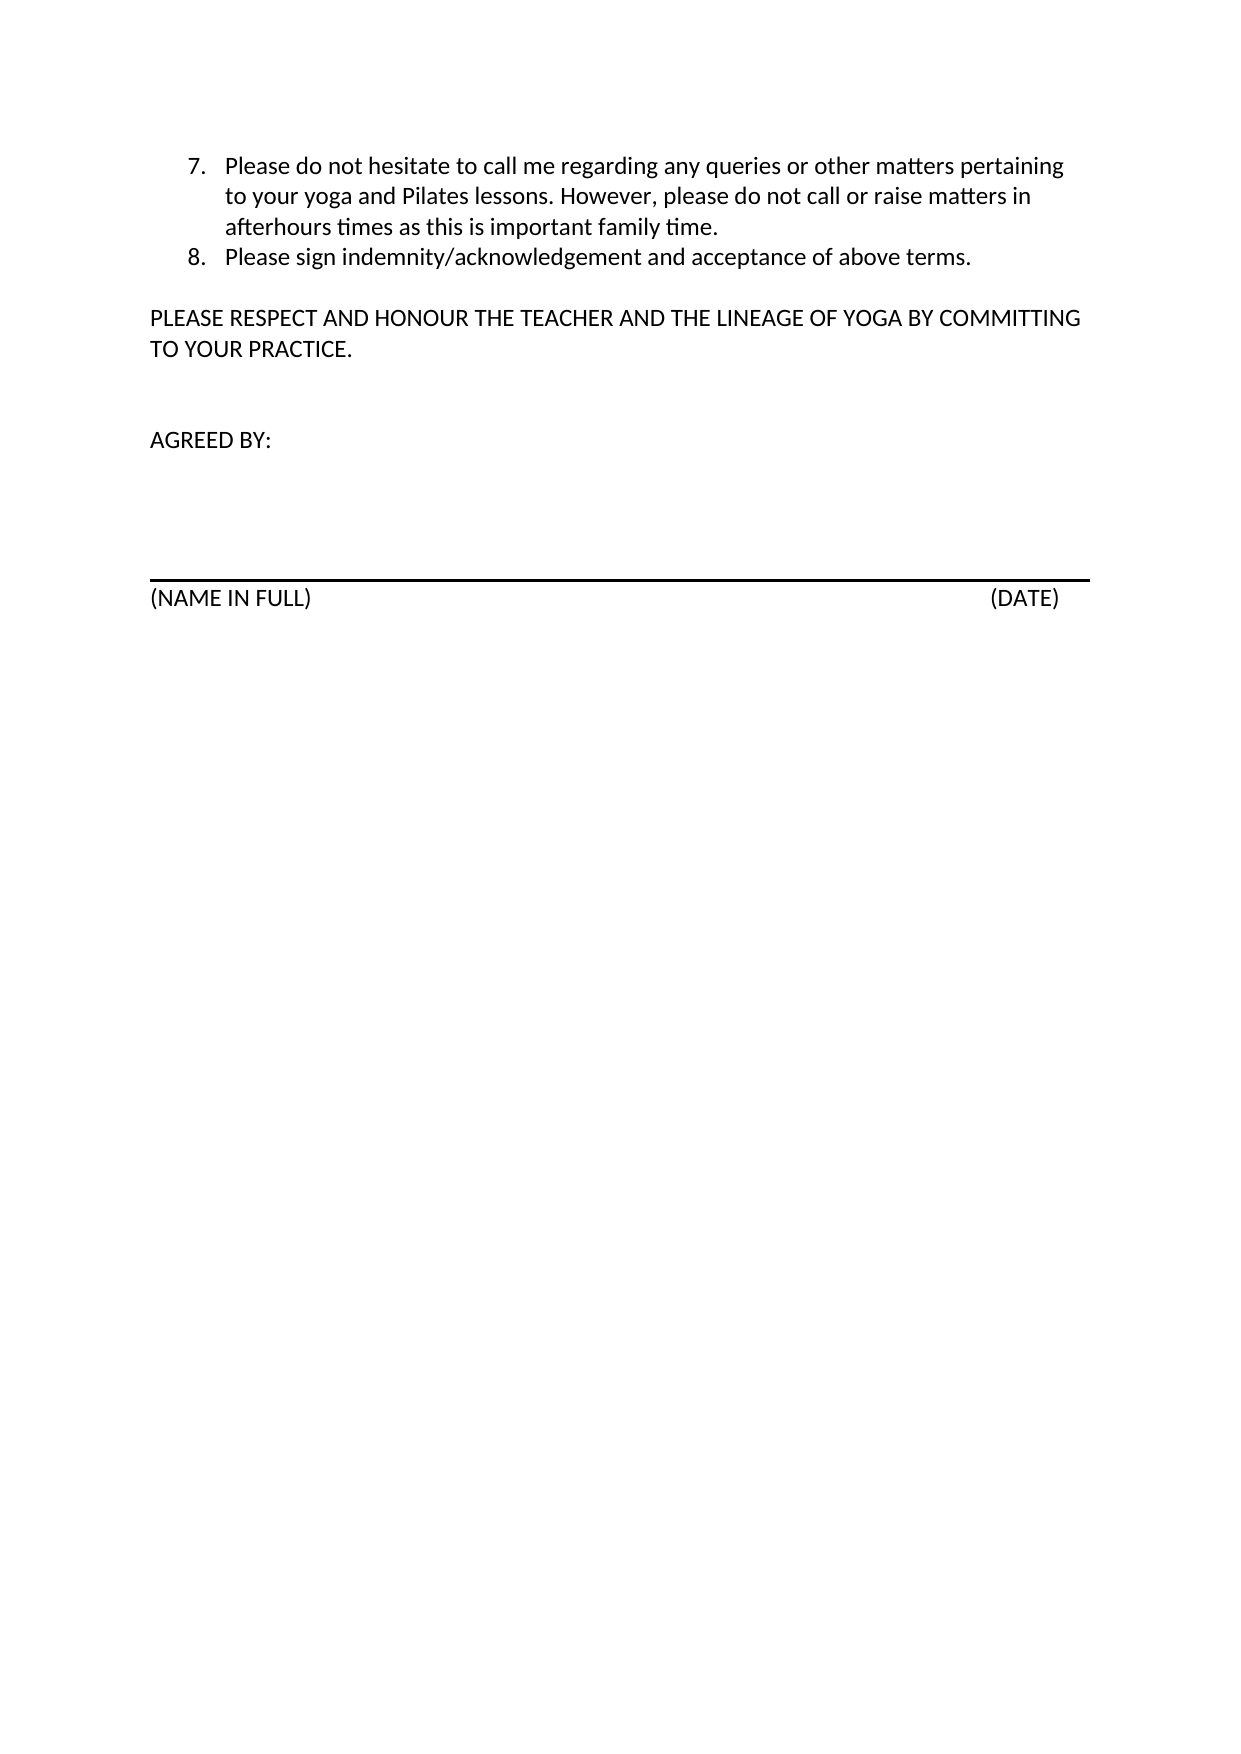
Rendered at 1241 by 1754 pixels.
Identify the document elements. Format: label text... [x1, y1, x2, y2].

list Please do not hesitate to call me regarding any queries or other matters pertaining to your yoga and Pilates lessons. However, please do not call or raise matters in afterhours times as this is important family time. [187, 150, 1090, 242]
text AGREED BY: [150, 425, 1090, 455]
list Please sign indemnity/acknowledgement and acceptance of above terms. [187, 242, 1090, 272]
text (NAME IN FULL) (DATE) [150, 582, 1090, 613]
text PLEASE RESPECT AND HONOUR THE TEACHER AND THE LINEAGE OF YOGA BY COMMITTING TO YOUR PRACTICE. [150, 303, 1090, 364]
